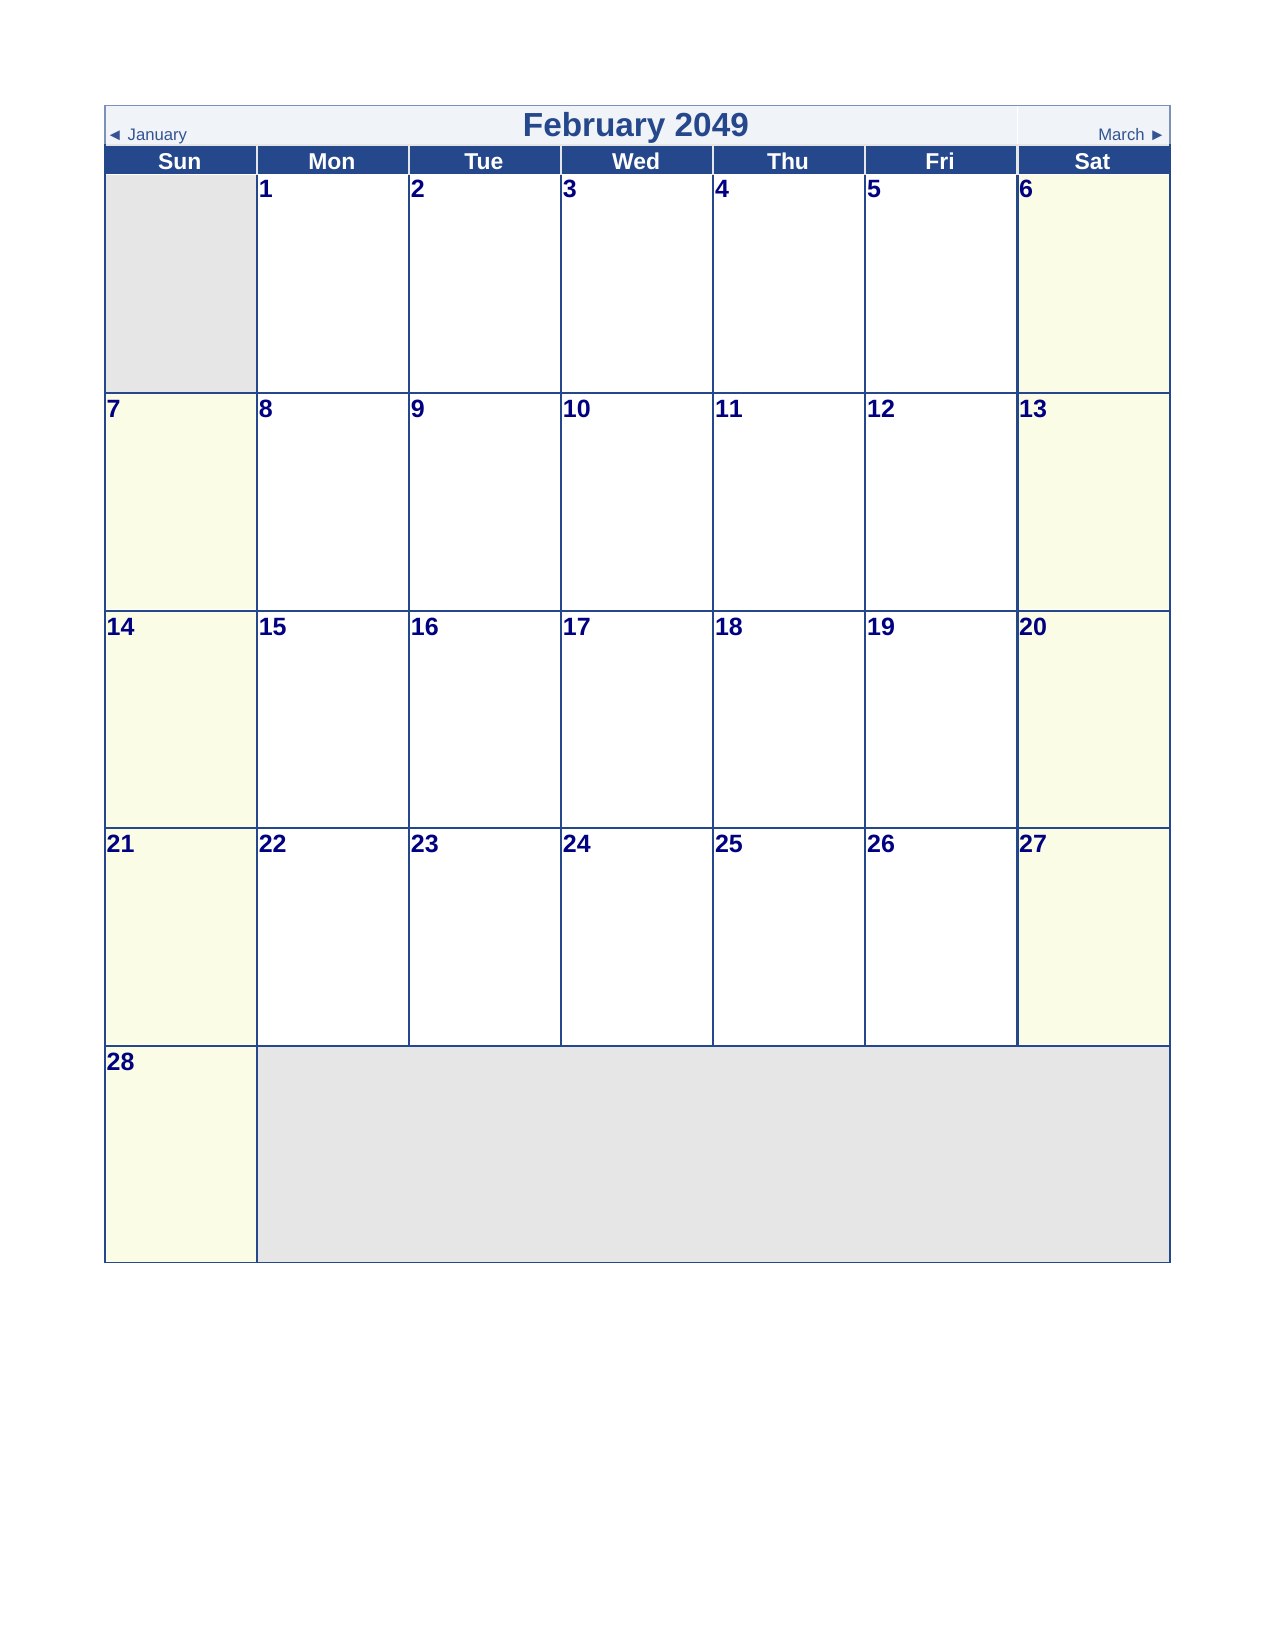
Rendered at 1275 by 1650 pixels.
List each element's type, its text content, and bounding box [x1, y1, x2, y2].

table_cell Wed [562, 146, 712, 174]
table_cell 27 [1019, 829, 1169, 1044]
table_cell 16 [410, 612, 560, 827]
table_cell 4 [714, 175, 864, 392]
table_cell 13 [1019, 394, 1169, 609]
table_cell [258, 1047, 1169, 1262]
table_cell 26 [866, 829, 1016, 1044]
table_cell [106, 175, 256, 392]
table_cell Sun [106, 146, 256, 174]
table_cell 11 [714, 394, 864, 609]
table_cell 25 [714, 829, 864, 1044]
table_cell 1 [258, 175, 408, 392]
table_cell 14 [106, 612, 256, 827]
table_cell Tue [410, 146, 560, 174]
table_cell 19 [866, 612, 1016, 827]
table_cell 28 [106, 1047, 256, 1262]
table_cell Fri [866, 146, 1016, 174]
table_cell 12 [866, 394, 1016, 609]
table_cell 22 [258, 829, 408, 1044]
table_cell 23 [410, 829, 560, 1044]
table_cell Mon [258, 146, 408, 174]
table_header February 2049 [257, 106, 1017, 144]
table_cell 10 [562, 394, 712, 609]
table_header ◄ January [106, 106, 257, 144]
table_cell 18 [714, 612, 864, 827]
table_cell 21 [106, 829, 256, 1044]
table_cell 5 [866, 175, 1016, 392]
table_cell 17 [562, 612, 712, 827]
table_header March ► [1018, 106, 1169, 144]
table_cell 15 [258, 612, 408, 827]
table_cell 8 [258, 394, 408, 609]
table_cell Sat [1019, 146, 1169, 174]
table_cell Thu [714, 146, 864, 174]
table_cell 20 [1019, 612, 1169, 827]
table_cell 24 [562, 829, 712, 1044]
table_cell 7 [106, 394, 256, 609]
table_cell 6 [1019, 175, 1169, 392]
table_cell 2 [410, 175, 560, 392]
table_cell 9 [410, 394, 560, 609]
table_cell 3 [562, 175, 712, 392]
